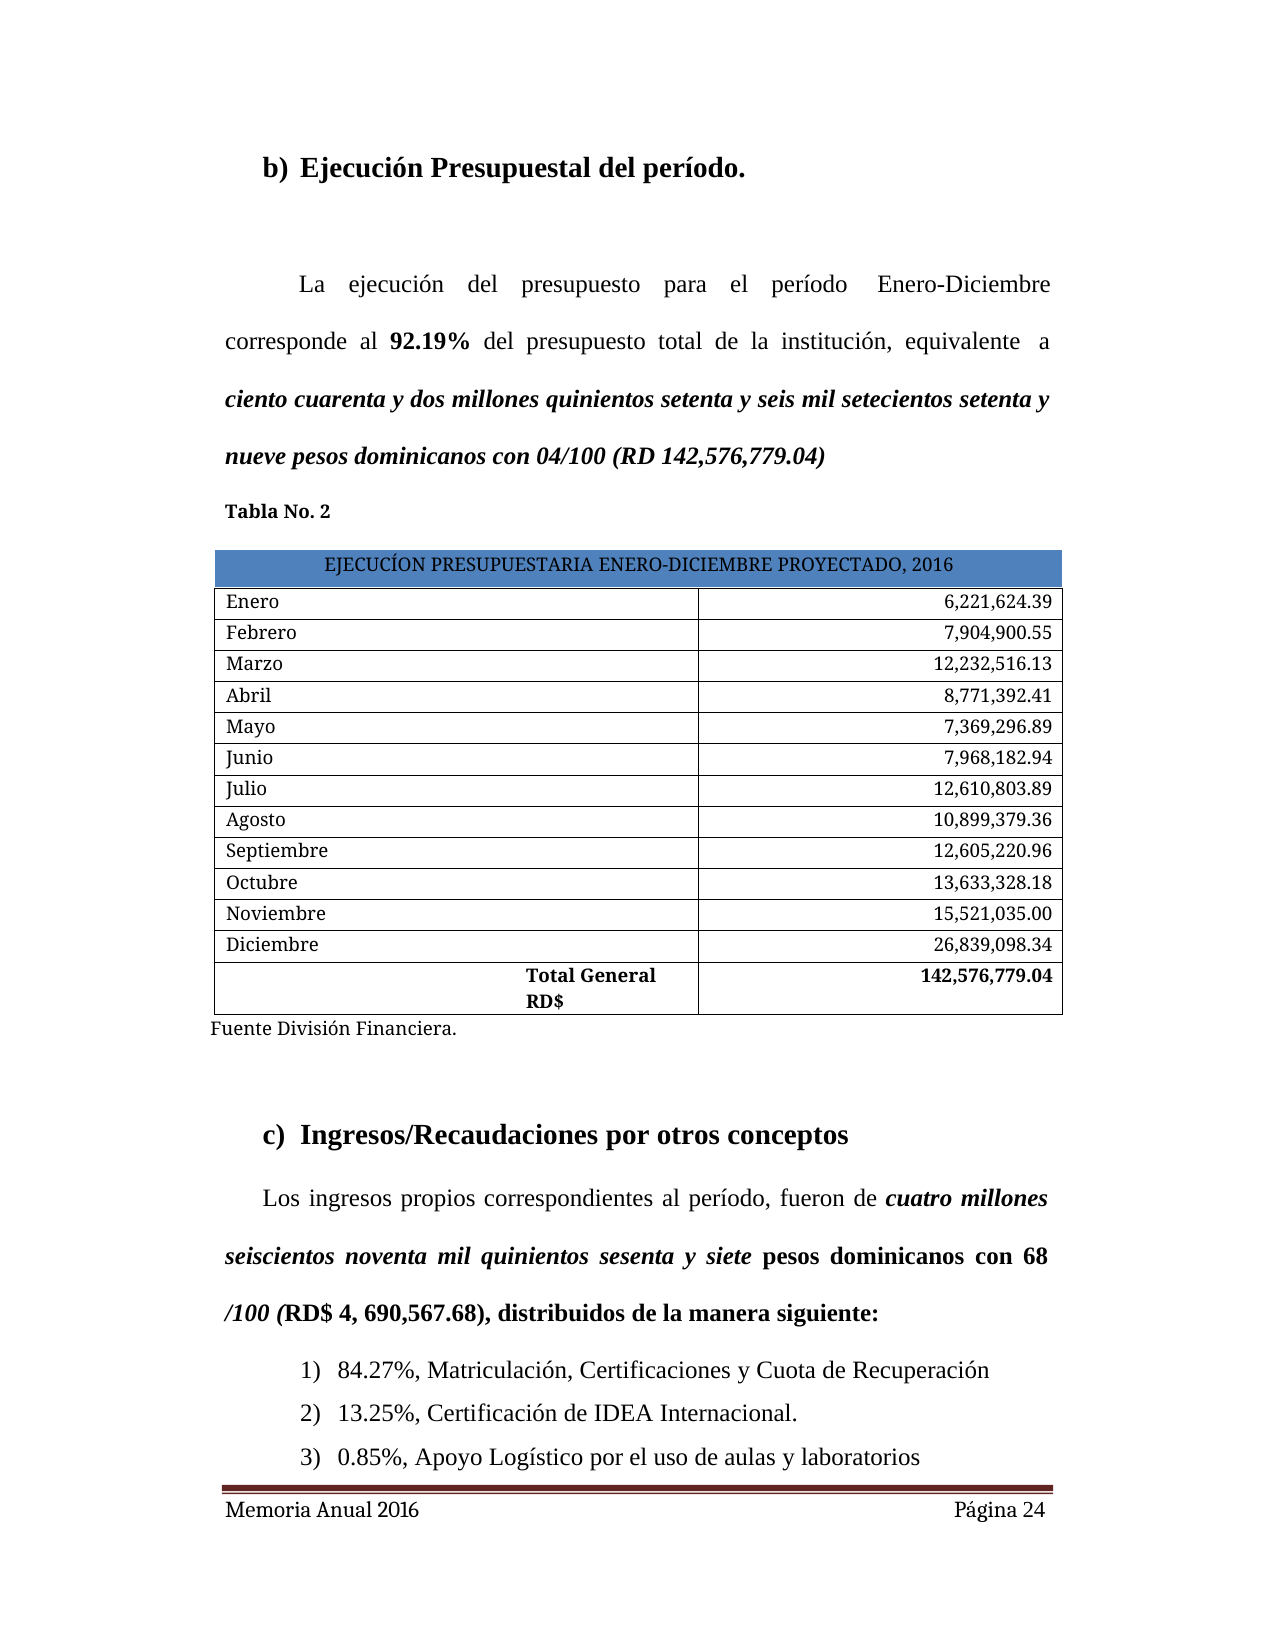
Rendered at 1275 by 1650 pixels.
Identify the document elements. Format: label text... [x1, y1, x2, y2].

subtitle /100 (RD$ 4, 690,567.68), distribuidos de la manera siguiente: [225, 1299, 1096, 1327]
table_cell 13,633,328.18 [699, 869, 1062, 899]
list 13.25%, Certificación de IDEA Internacional. [300, 1398, 1096, 1427]
table_cell Abril [215, 682, 698, 712]
table_cell Total General RD$ [215, 963, 698, 1014]
table_cell Agosto [215, 807, 698, 837]
table_cell Mayo [215, 713, 698, 743]
table_cell 8,771,392.41 [699, 682, 1062, 712]
subtitle Ejecución Presupuestal del período. [262, 150, 1096, 183]
table_cell Junio [215, 744, 698, 774]
table_cell 7,968,182.94 [699, 744, 1062, 774]
list 84.27%, Matriculación, Certificaciones y Cuota de Recuperación [300, 1355, 1096, 1384]
table_cell Octubre [215, 869, 698, 899]
table_cell 15,521,035.00 [699, 900, 1062, 930]
table_cell Diciembre [215, 931, 698, 962]
table_cell 6,221,624.39 [699, 589, 1062, 618]
text Los ingresos propios correspondientes al período, fueron de cuatro millones seiscientos noventa mil quinientos sesenta y siete pesos dominicanos con 68 [225, 1183, 1096, 1270]
table_cell Marzo [215, 651, 698, 681]
table_cell Enero [215, 589, 698, 618]
subtitle Ingresos/Recaudaciones por otros conceptos [262, 1117, 1096, 1150]
table_cell 7,369,296.89 [699, 713, 1062, 743]
table_header EJECUCÍON PRESUPUESTARIA ENERO-DICIEMBRE PROYECTADO, 2016 [215, 550, 1062, 587]
table_cell Julio [215, 776, 698, 806]
list 0.85%, Apoyo Logístico por el uso de aulas y laboratorios [300, 1442, 1096, 1470]
table_cell Noviembre [215, 900, 698, 930]
table_cell 12,232,516.13 [699, 651, 1062, 681]
table_cell Febrero [215, 620, 698, 650]
table_cell 12,605,220.96 [699, 838, 1062, 868]
table_cell 10,899,379.36 [699, 807, 1062, 837]
table_cell 7,904,900.55 [699, 620, 1062, 650]
table_cell 26,839,098.34 [699, 931, 1062, 962]
text Fuente División Financiera. [210, 1015, 1096, 1040]
table_cell 12,610,803.89 [699, 776, 1062, 806]
text Tabla No. 2 [225, 499, 1096, 524]
table_cell Septiembre [215, 838, 698, 868]
text La ejecución del presupuesto para el período Enero-Diciembre corresponde al 92.19% del presupuesto total de la institución, equivalente a ciento cuarenta y dos millones quinientos setenta y seis mil setecientos setenta y nueve pesos dominicanos con 04/100 (RD 142,576,779.04) [225, 269, 1051, 470]
table_cell 142,576,779.04 [699, 963, 1062, 1014]
